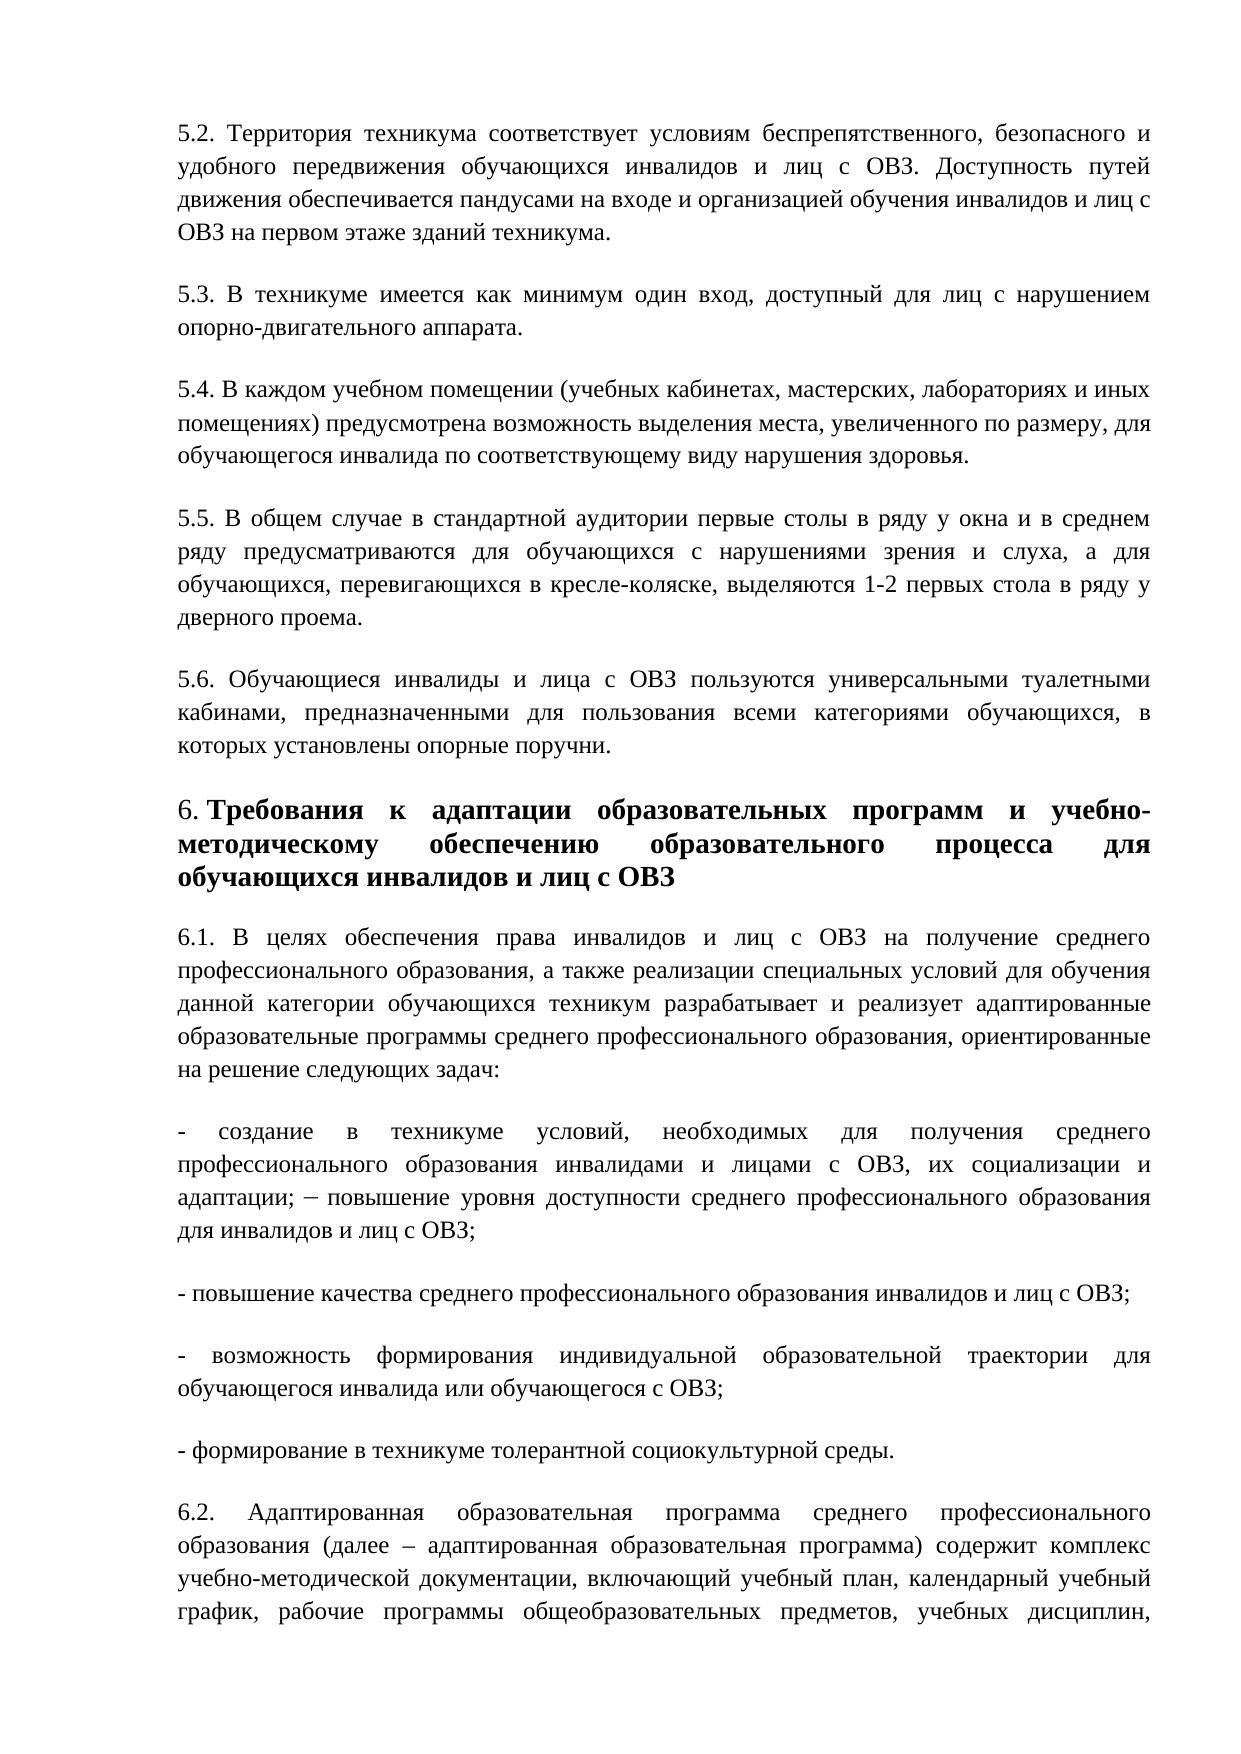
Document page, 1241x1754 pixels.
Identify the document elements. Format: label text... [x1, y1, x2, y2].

text - возможность формирования индивидуальной образовательной траектории для обучающегося инвалида или обучающегося с ОВЗ; [177, 1340, 1152, 1402]
text - формирование в техникуме толерантной социокультурной среды. [177, 1435, 1152, 1464]
text 5.6. Обучающиеся инвалиды и лица с ОВЗ пользуются универсальными туалетными кабинами, предназначенными для пользования всеми категориями обучающихся, в которых установлены опорные поручни. [177, 664, 1152, 759]
text - повышение качества среднего профессионального образования инвалидов и лиц с ОВЗ; [177, 1278, 1152, 1306]
text - создание в техникуме условий, необходимых для получения среднего профессионального образования инвалидами и лицами с ОВЗ, их социализации и адаптации; повышение уровня доступности среднего профессионального образования для инвалидов и лиц с ОВЗ; [177, 1116, 1152, 1244]
text 6. Требования к адаптации образовательных программ и учебно-методическому обеспечению образовательного процесса для обучающихся инвалидов и лиц с ОВЗ [177, 792, 1152, 893]
text 5.5. В общем случае в стандартной аудитории первые столы в ряду у окна и в среднем ряду предусматриваются для обучающихся с нарушениями зрения и слуха, а для обучающихся, перевигающихся в кресле-коляске, выделяются 1-2 первых стола в ряду у дверного проема. [177, 503, 1152, 631]
text 5.4. В каждом учебном помещении (учебных кабинетах, мастерских, лабораториях и иных помещениях) предусмотрена возможность выделения места, увеличенного по размеру, для обучающегося инвалида по соответствующему виду нарушения здоровья. [177, 374, 1152, 469]
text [177, 1497, 1152, 1625]
text 5.2. Территория техникума соответствует условиям беспрепятственного, безопасного и удобного передвижения обучающихся инвалидов и лиц с ОВЗ. Доступность путей движения обеспечивается пандусами на входе и организацией обучения инвалидов и лиц с ОВЗ на первом этаже зданий техникума. [177, 118, 1152, 246]
text 6.1. В целях обеспечения права инвалидов и лиц с ОВЗ на получение среднего профессионального образования, а также реализации специальных условий для обучения данной категории обучающихся техникум разрабатывает и реализует адаптированные образовательные программы среднего профессионального образования, ориентированные на решение следующих задач: [177, 922, 1152, 1083]
text 5.3. В техникуме имеется как минимум один вход, доступный для лиц с нарушением опорно-двигательного аппарата. [177, 279, 1152, 341]
